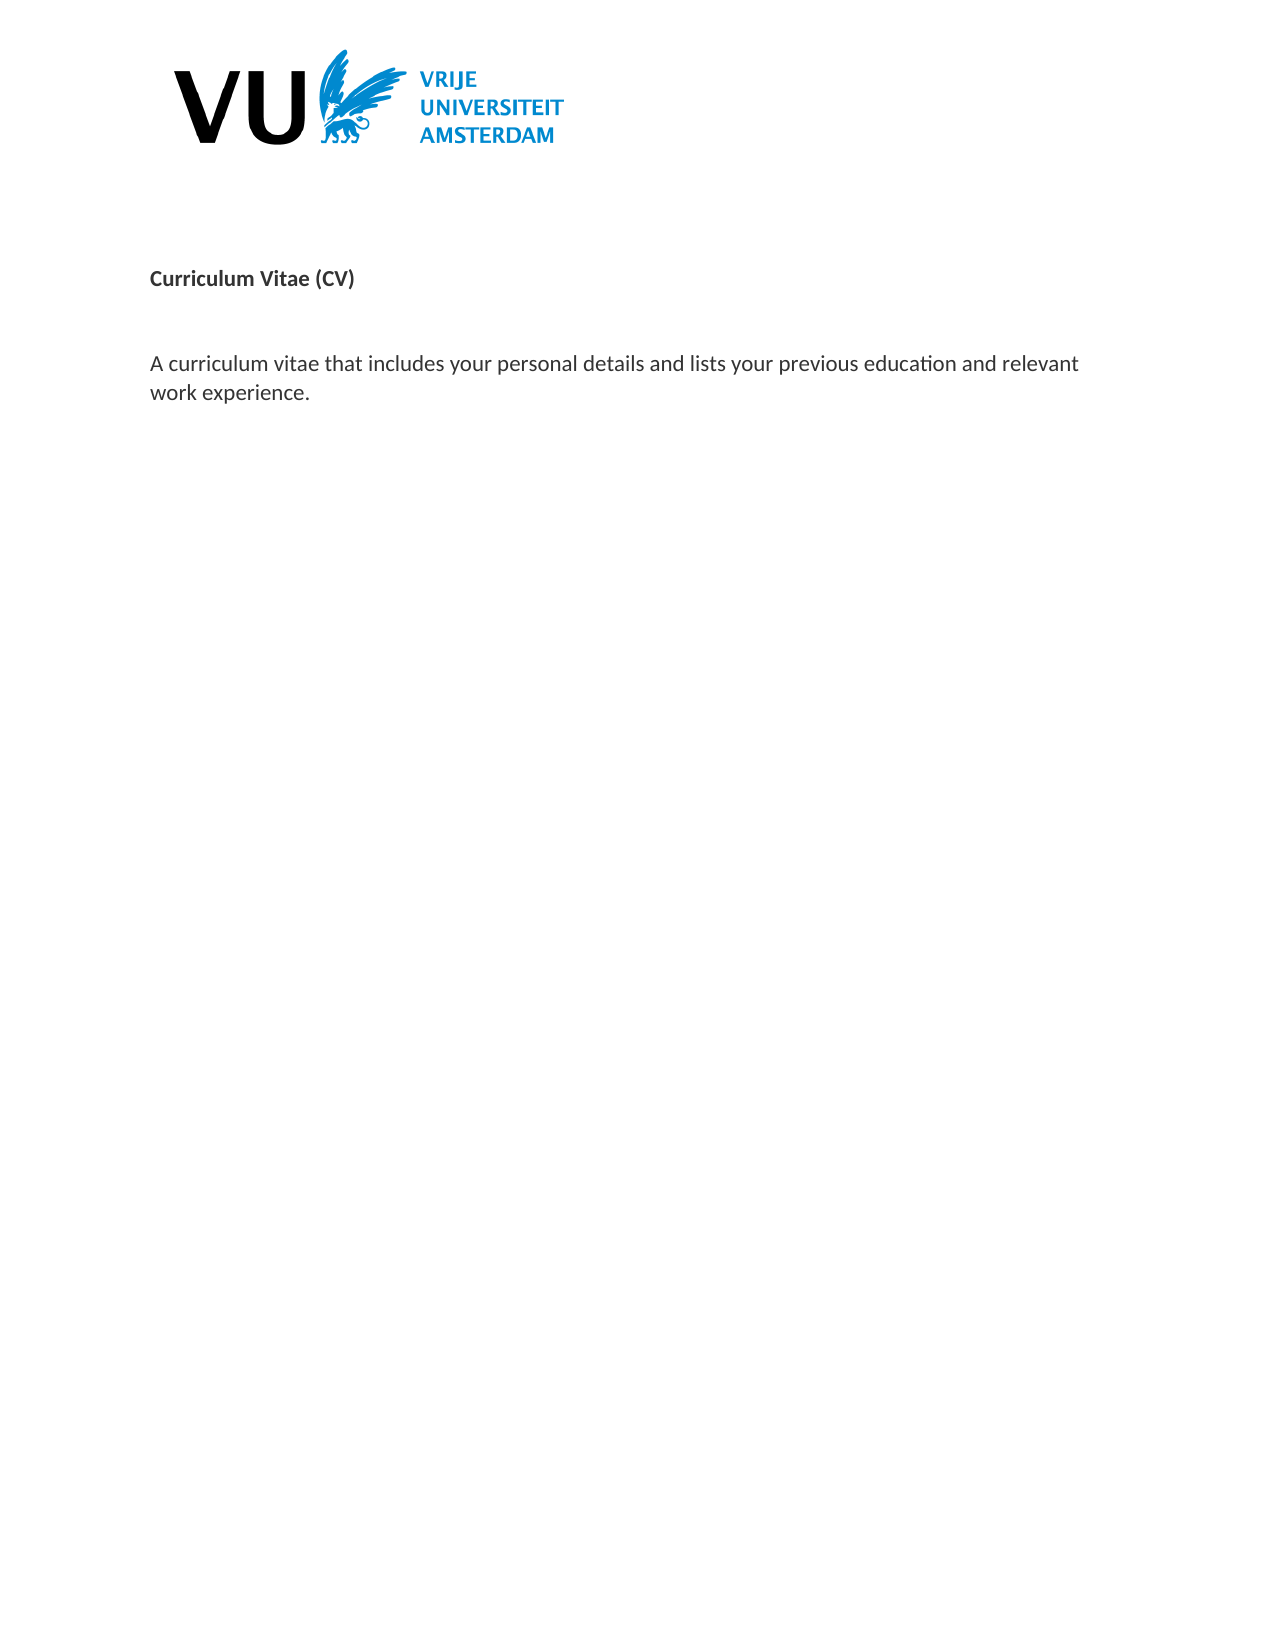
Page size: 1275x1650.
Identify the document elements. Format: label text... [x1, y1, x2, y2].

text Curriculum Vitae (CV) [150, 264, 1125, 320]
text A curriculum vitae that includes your personal details and lists your previous education and relevant work experience. [150, 349, 1125, 406]
picture [145, 39, 592, 172]
